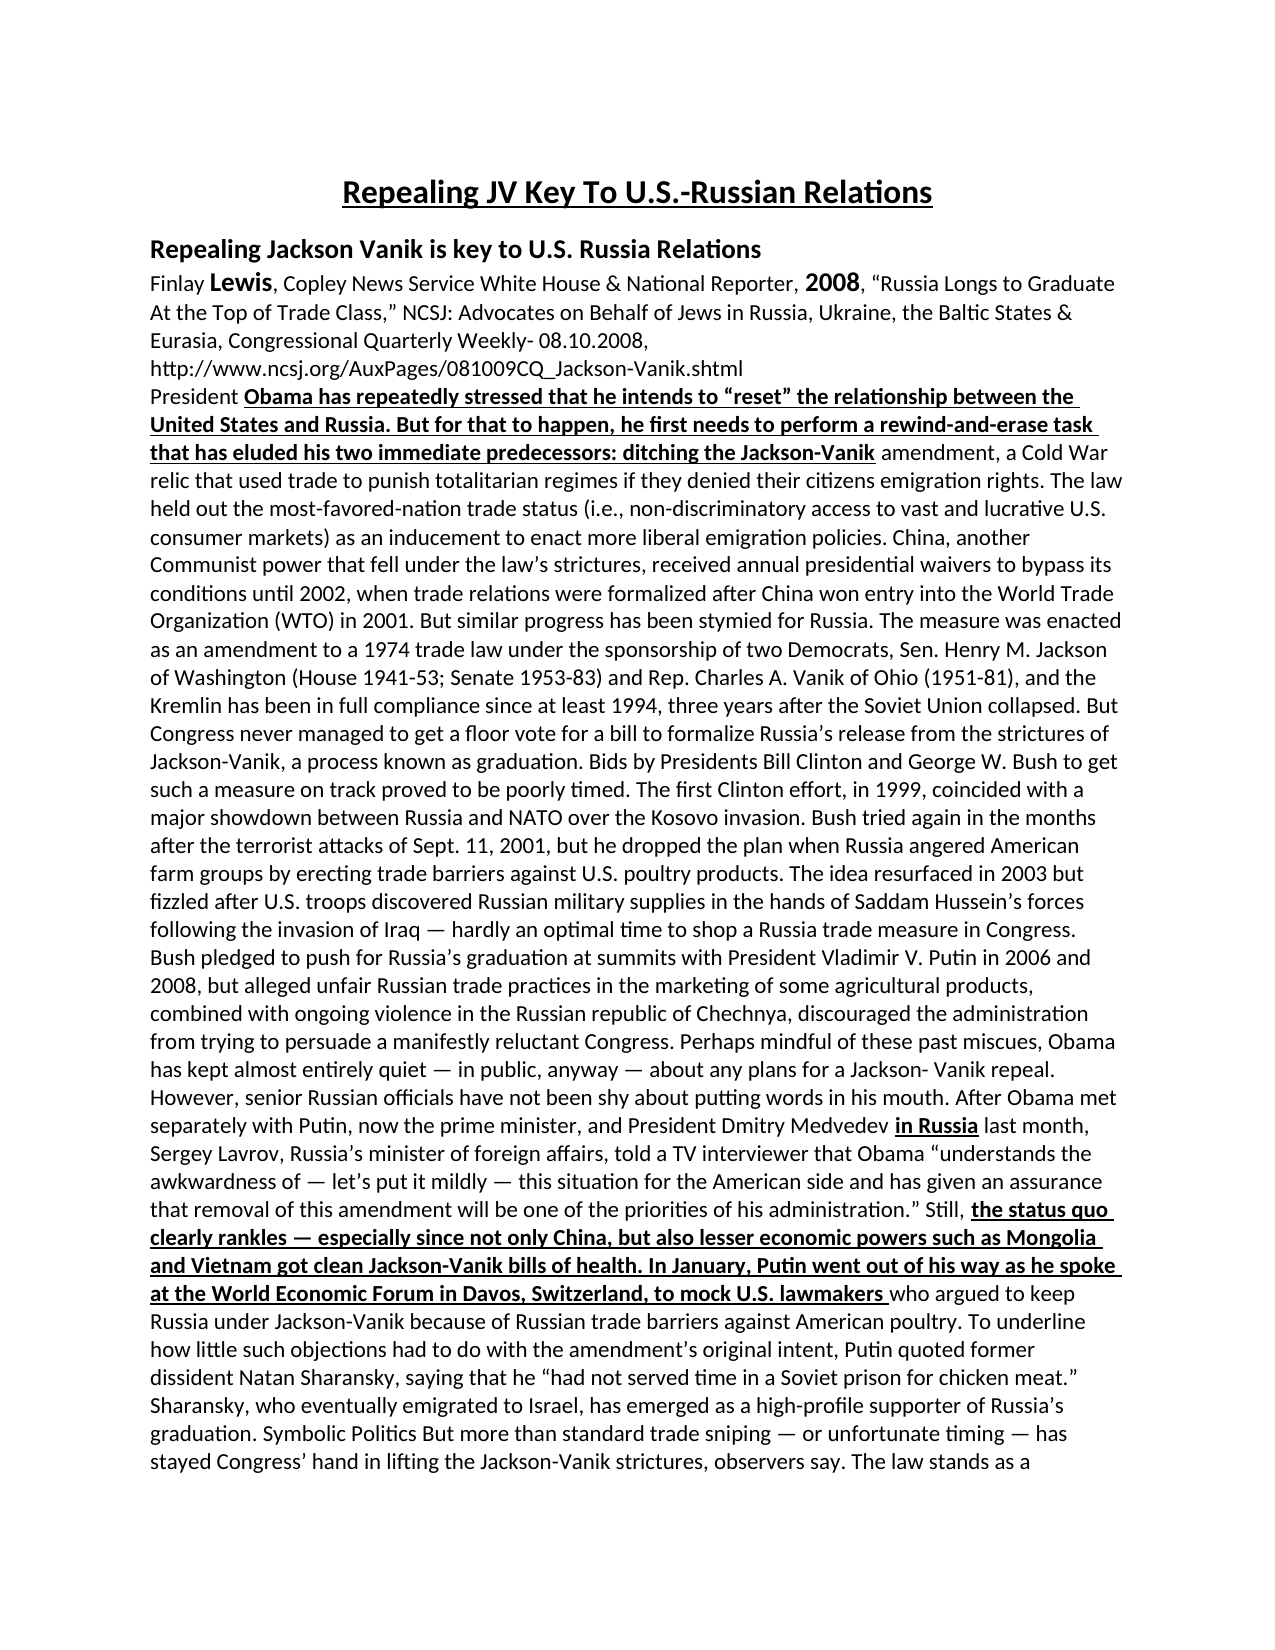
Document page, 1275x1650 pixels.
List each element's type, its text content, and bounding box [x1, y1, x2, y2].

subtitle Repealing JV Key To U.S.-Russian Relations [150, 171, 1125, 212]
subtitle Repealing Jackson Vanik is key to U.S. Russia Relations [150, 232, 1125, 265]
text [150, 382, 1125, 1475]
text Finlay Lewis, Copley News Service White House & National Reporter, 2008, “Russia Longs to Graduate At the Top of Trade Class,” NCSJ: Advocates on Behalf of Jews in Russia, Ukraine, the Baltic States & Eurasia, Congressional Quarterly Weekly- 08.10.2008, http://www.ncsj.org/AuxPages/081009CQ_Jackson-Vanik.shtml [150, 265, 1125, 382]
